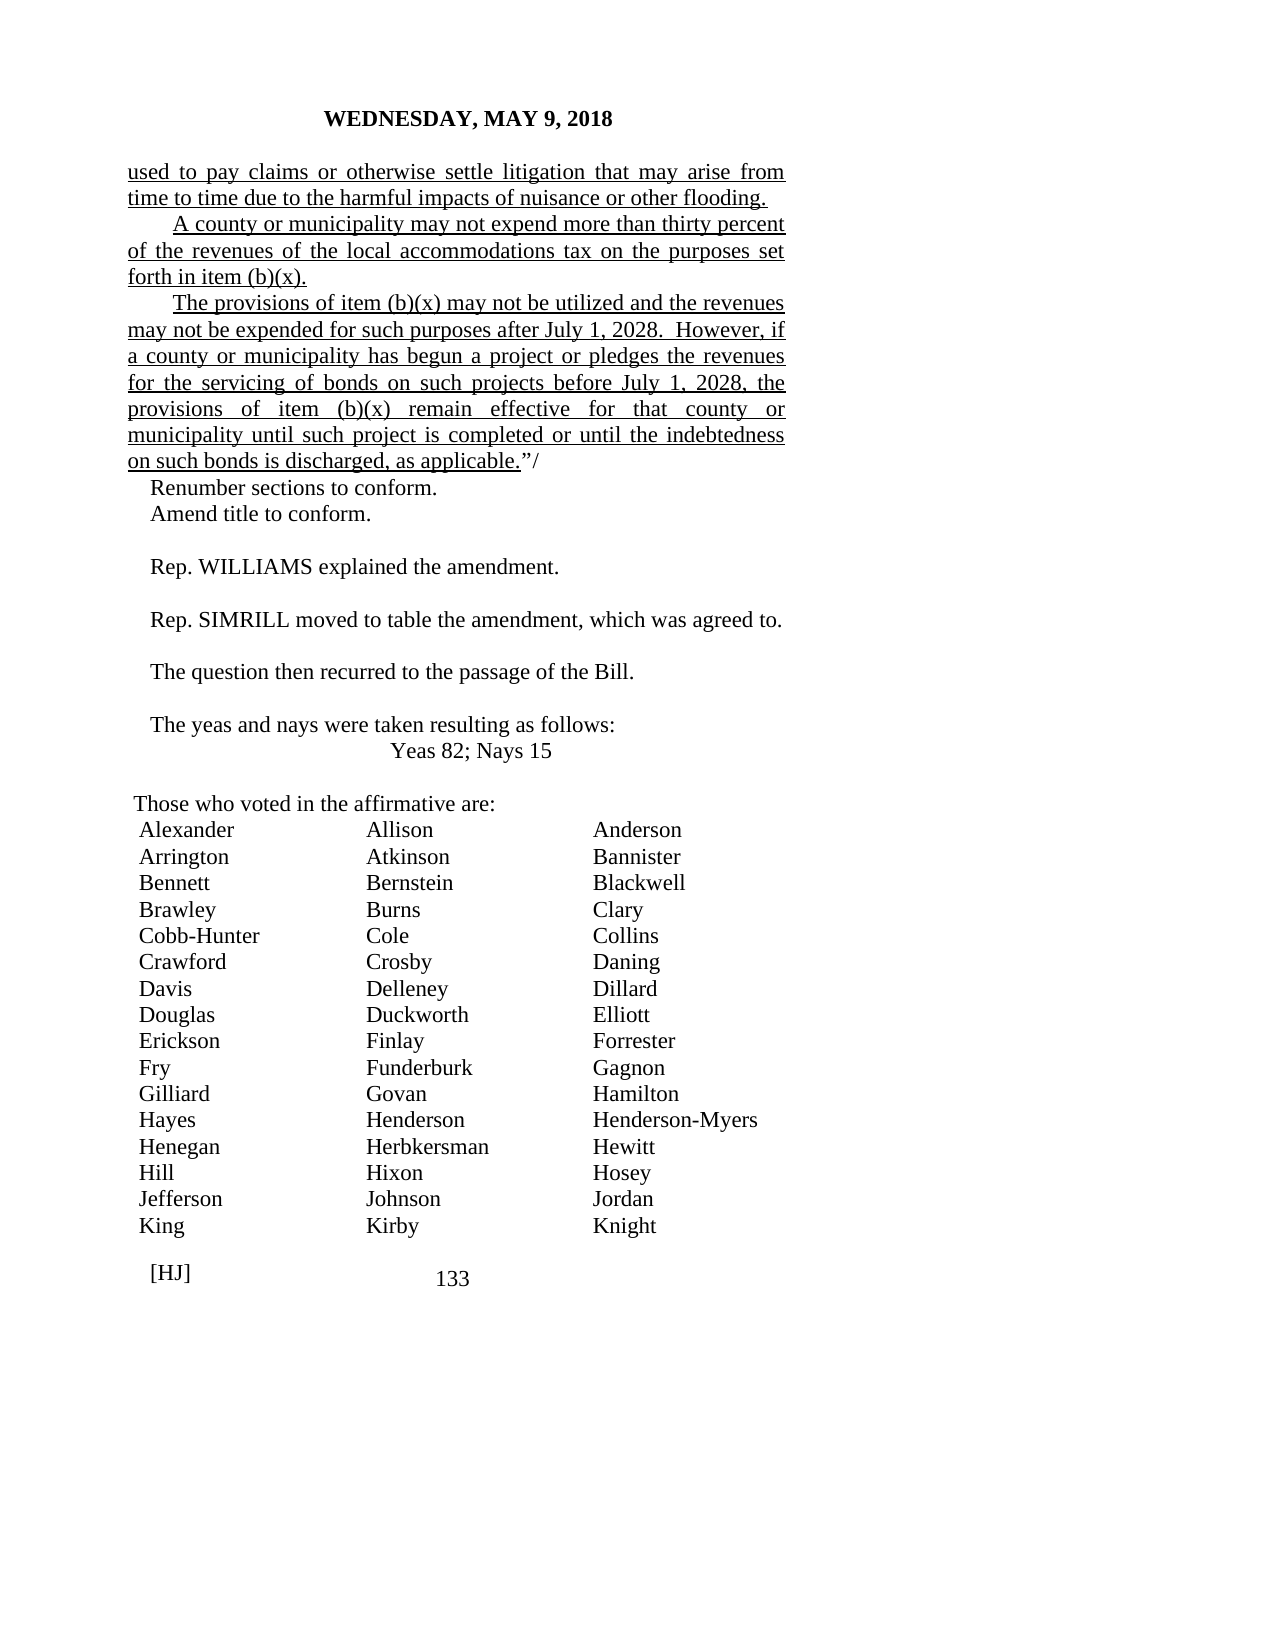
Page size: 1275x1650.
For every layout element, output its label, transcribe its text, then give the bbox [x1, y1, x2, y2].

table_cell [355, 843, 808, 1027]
text The provisions of item (b)(x) may not be utilized and the revenues may not be expended for such purposes after July 1, 2028. However, if a county or municipality has begun a project or pledges the revenues for the servicing of bonds on such projects before July 1, 2028, the provisions of item (b)(x) remain effective for that county or municipality until such project is completed or until the indebtedness on such bonds is discharged, as applicable.” / [127, 419, 786, 474]
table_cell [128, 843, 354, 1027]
text The question then recurred to the passage of the Bill. [127, 658, 786, 685]
text Amend title to conform. [127, 500, 786, 527]
text Rep. WILLIAMS explained the amendment. [127, 553, 786, 579]
text The provisions of item (b)(x) may not be utilized and the revenues may not be expended for such purposes after July 1, 2028. However, if a county or municipality has begun a project or pledges the revenues for the servicing of bonds on such projects before July 1, 2028, the provisions of item (b)(x) remain effective for that county or municipality until such project is completed or until the indebtedness on such bonds is discharged, as applicable.” / [127, 289, 786, 339]
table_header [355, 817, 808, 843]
text Renumber sections to conform. [127, 474, 786, 500]
text Rep. SIMRILL moved to table the amendment, which was agreed to. [127, 606, 786, 632]
text Yeas 82; Nays 15 [127, 737, 786, 764]
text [127, 182, 786, 210]
text A county or municipality may not expend more than thirty percent of the revenues of the local accommodations tax on the purposes set forth in item (b)(x). [127, 210, 786, 289]
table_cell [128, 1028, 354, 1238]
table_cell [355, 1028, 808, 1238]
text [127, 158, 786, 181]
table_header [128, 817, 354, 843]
text Those who voted in the affirmative are: [127, 790, 786, 817]
text The yeas and nays were taken resulting as follows: [127, 711, 786, 737]
